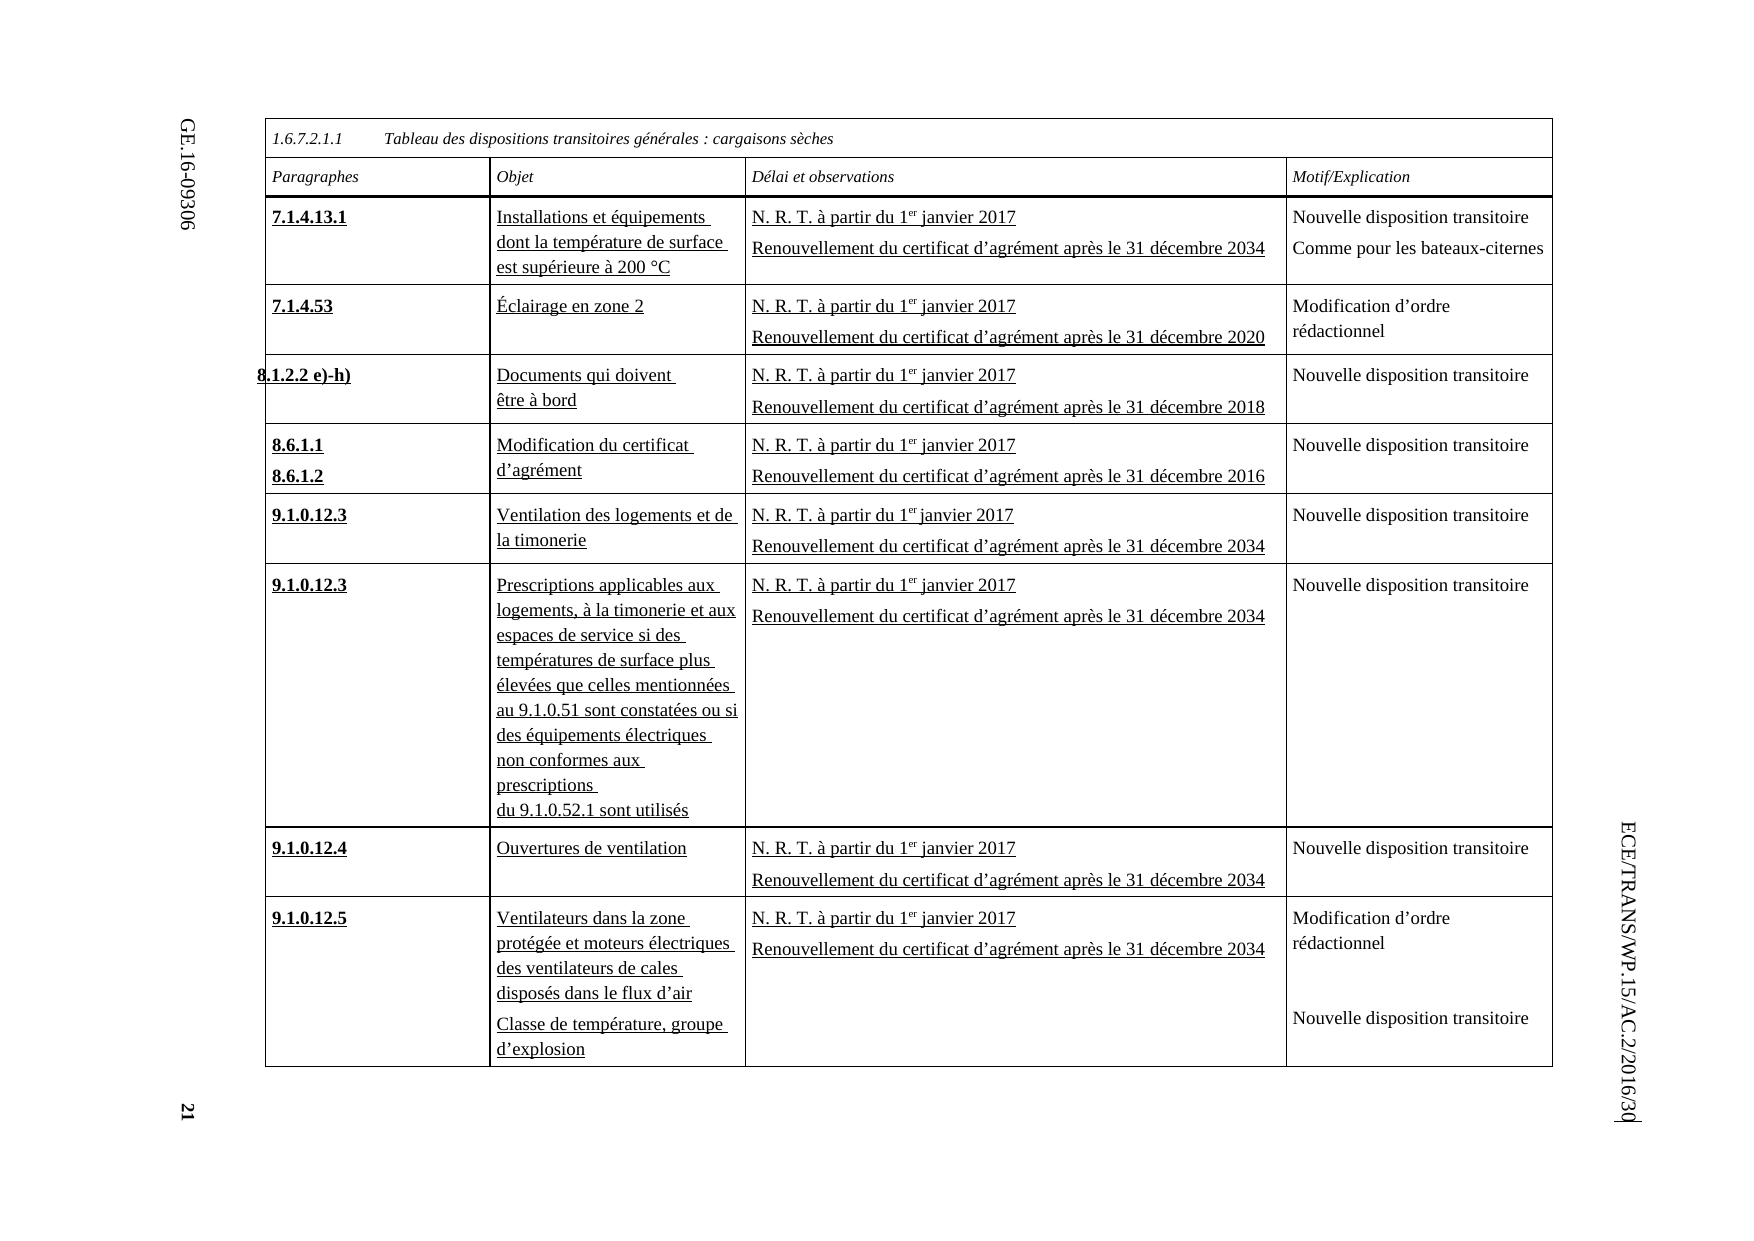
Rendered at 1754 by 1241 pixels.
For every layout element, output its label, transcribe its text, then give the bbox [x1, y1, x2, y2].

table_cell 9.1.0.12.3 [266, 494, 489, 563]
table_cell Prescriptions applicables aux logements, à la timonerie et aux espaces de service si des températures de surface plus élevées que celles mentionnées au 9.1.0.51 sont constatées ou si des équipements électriques non conformes aux prescriptions du 9.1.0.52.1 sont utilisés [491, 564, 745, 826]
table_cell N. R. T. à partir du 1er janvier 2017 Renouvellement du certificat d’agrément après le 31 décembre 2020 [746, 285, 1286, 353]
table_cell N. R. T. à partir du 1er janvier 2017 Renouvellement du certificat d’agrément après le 31 décembre 2034 [746, 828, 1286, 896]
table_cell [746, 897, 1286, 1066]
table_cell Documents qui doivent être à bord [491, 355, 745, 423]
table_cell Modification d’ordre rédactionnel [1287, 285, 1552, 353]
table_cell 9.1.0.12.5 [266, 897, 489, 1066]
table_cell N. R. T. à partir du 1er janvier 2017 Renouvellement du certificat d’agrément après le 31 décembre 2034 [746, 494, 1286, 563]
table_cell Délai et observations [746, 158, 1286, 195]
table_cell Modification du certificat d’agrément [491, 424, 745, 493]
table_cell Modification d’ordre rédactionnel Nouvelle disposition transitoire [1287, 897, 1552, 1066]
table_cell Nouvelle disposition transitoire [1287, 355, 1552, 423]
table_cell Nouvelle disposition transitoire [1287, 424, 1552, 493]
table_cell Installations et équipements dont la température de surface est supérieure à 200 °C [491, 198, 745, 284]
table_cell N. R. T. à partir du 1er janvier 2017 Renouvellement du certificat d’agrément après le 31 décembre 2034 [746, 564, 1286, 826]
table_cell Nouvelle disposition transitoire [1287, 494, 1552, 563]
table_cell Éclairage en zone 2 [491, 285, 745, 353]
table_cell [746, 198, 1286, 284]
table_cell 7.1.4.13.1 [266, 198, 489, 284]
table_cell 8.1.2.2 e)-h) [266, 355, 489, 423]
table_cell N. R. T. à partir du 1er janvier 2017 Renouvellement du certificat d’agrément après le 31 décembre 2018 [746, 355, 1286, 423]
table_cell Nouvelle disposition transitoire [1287, 564, 1552, 826]
table_cell 9.1.0.12.3 [266, 564, 489, 826]
table_cell Motif/Explication [1287, 158, 1552, 195]
table_cell 7.1.4.53 [266, 285, 489, 353]
table_cell Objet [491, 158, 745, 195]
table_cell Ouvertures de ventilation [491, 828, 745, 896]
table_cell Paragraphes [266, 158, 489, 195]
table_cell N. R. T. à partir du 1er janvier 2017 Renouvellement du certificat d’agrément après le 31 décembre 2016 [746, 424, 1286, 493]
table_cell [1287, 198, 1552, 284]
table_cell 9.1.0.12.4 [266, 828, 489, 896]
table_cell Nouvelle disposition transitoire [1287, 828, 1552, 896]
table_header 1.6.7.2.1.1 Tableau des dispositions transitoires générales : cargaisons sèches [266, 119, 1552, 157]
table_cell 8.6.1.1 8.6.1.2 [266, 424, 489, 493]
table_cell Ventilation des logements et de la timonerie [491, 494, 745, 563]
table_cell Ventilateurs dans la zone protégée et moteurs électriques des ventilateurs de cales disposés dans le flux d’air Classe de température, groupe d’explosion [491, 897, 745, 1066]
